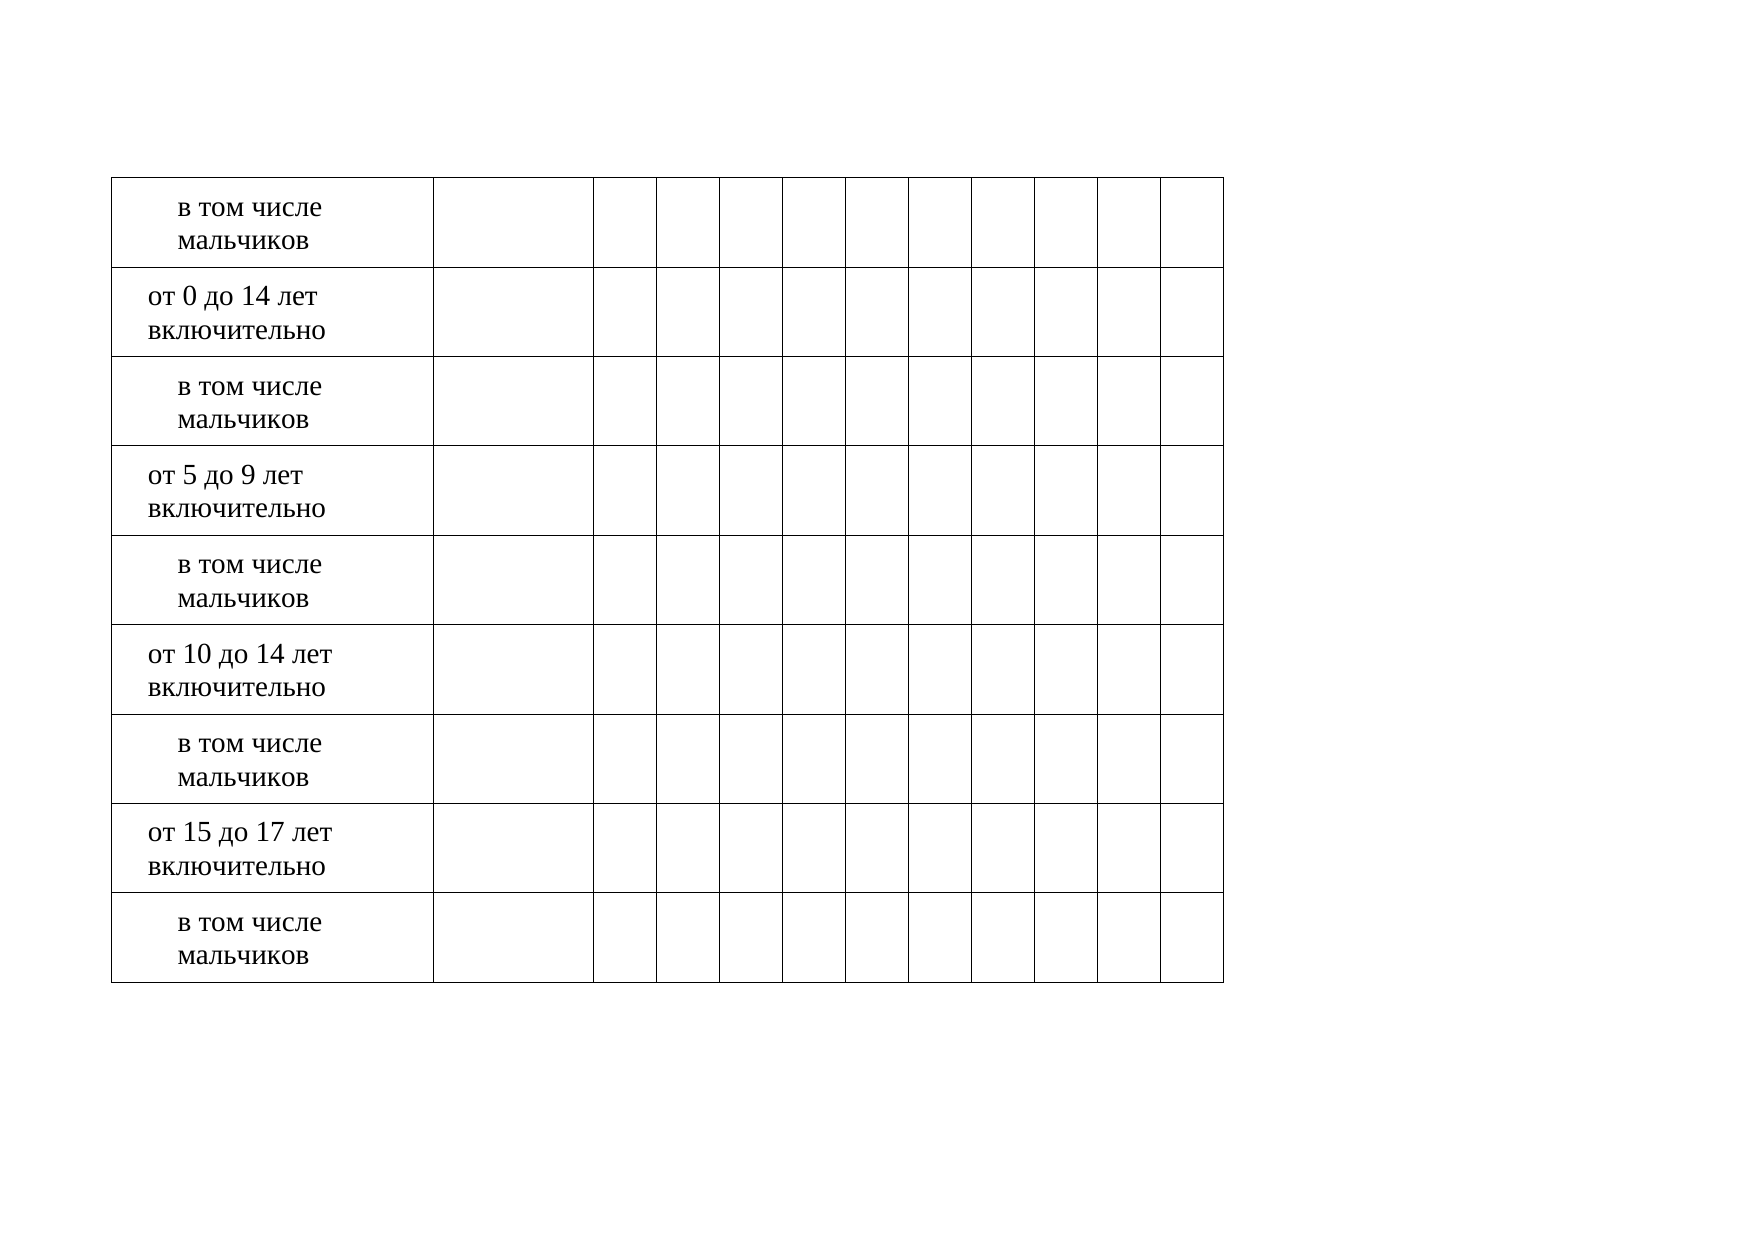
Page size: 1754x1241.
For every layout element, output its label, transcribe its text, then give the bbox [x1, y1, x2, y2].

table_cell [657, 893, 719, 982]
table_cell [657, 446, 719, 535]
table_cell [657, 178, 719, 267]
table_cell [594, 268, 656, 356]
table_cell [1098, 536, 1160, 624]
table_cell [783, 357, 845, 445]
table_cell [1035, 268, 1097, 356]
table_cell от 15 до 17 лет включительно [112, 804, 433, 892]
table_cell [909, 536, 971, 624]
table_cell [594, 715, 656, 803]
table_cell в том числе мальчиков [112, 178, 433, 267]
table_cell [1161, 625, 1223, 713]
table_cell [1035, 178, 1097, 267]
table_cell [846, 357, 908, 445]
table_cell [594, 625, 656, 713]
table_cell [1098, 715, 1160, 803]
table_cell [783, 893, 845, 982]
table_cell [1098, 893, 1160, 982]
table_cell [909, 446, 971, 535]
table_cell [1098, 268, 1160, 356]
table_cell [846, 178, 908, 267]
table_cell [594, 357, 656, 445]
table_cell [1161, 536, 1223, 624]
table_cell [1098, 357, 1160, 445]
table_cell [846, 536, 908, 624]
table_cell [783, 268, 845, 356]
table_cell [1161, 178, 1223, 267]
table_cell [972, 715, 1034, 803]
table_cell [720, 357, 782, 445]
table_cell от 5 до 9 лет включительно [112, 446, 433, 535]
table_cell [972, 357, 1034, 445]
table_cell [1035, 446, 1097, 535]
table_cell [434, 178, 593, 267]
table_cell [434, 268, 593, 356]
table_cell [434, 446, 593, 535]
table_cell в том числе мальчиков [112, 715, 433, 803]
table_cell [783, 536, 845, 624]
table_cell [972, 804, 1034, 892]
table_cell [594, 536, 656, 624]
table_cell [972, 893, 1034, 982]
table_cell [434, 893, 593, 982]
table_cell [657, 715, 719, 803]
table_cell [846, 625, 908, 713]
table_cell [594, 804, 656, 892]
table_cell [1098, 446, 1160, 535]
table_cell [1035, 357, 1097, 445]
table_cell [783, 715, 845, 803]
table_cell [720, 893, 782, 982]
table_cell [909, 625, 971, 713]
table_cell [972, 446, 1034, 535]
table_cell в том числе мальчиков [112, 357, 433, 445]
table_cell [720, 536, 782, 624]
table_cell [1098, 178, 1160, 267]
table_cell [720, 715, 782, 803]
table_cell [1035, 804, 1097, 892]
table_cell [783, 625, 845, 713]
table_cell [434, 715, 593, 803]
table_cell [1161, 357, 1223, 445]
table_cell [434, 536, 593, 624]
table_cell [1161, 804, 1223, 892]
table_cell [909, 357, 971, 445]
table_cell [1098, 804, 1160, 892]
table_cell [909, 268, 971, 356]
table_cell [909, 715, 971, 803]
table_cell [1035, 625, 1097, 713]
table_cell в том числе мальчиков [112, 536, 433, 624]
table_cell [657, 536, 719, 624]
table_cell [434, 357, 593, 445]
table_cell [434, 625, 593, 713]
table_cell [720, 625, 782, 713]
table_cell в том числе мальчиков [112, 893, 433, 982]
table_cell от 10 до 14 лет включительно [112, 625, 433, 713]
table_cell [1035, 893, 1097, 982]
table_cell [594, 446, 656, 535]
table_cell [909, 804, 971, 892]
table_cell [846, 446, 908, 535]
table_cell [594, 178, 656, 267]
table_cell [1161, 446, 1223, 535]
table_cell [783, 178, 845, 267]
table_cell [657, 357, 719, 445]
table_cell [1035, 536, 1097, 624]
table_cell [1161, 893, 1223, 982]
table_cell [846, 715, 908, 803]
table_cell [657, 268, 719, 356]
table_cell [657, 625, 719, 713]
table_cell [783, 446, 845, 535]
table_cell [783, 804, 845, 892]
table_cell [846, 268, 908, 356]
table_cell [972, 268, 1034, 356]
table_cell [972, 625, 1034, 713]
table_cell [1161, 268, 1223, 356]
table_cell от 0 до 14 лет включительно [112, 268, 433, 356]
table_cell [972, 178, 1034, 267]
table_cell [1098, 625, 1160, 713]
table_cell [1035, 715, 1097, 803]
table_cell [909, 178, 971, 267]
table_cell [846, 893, 908, 982]
table_cell [434, 804, 593, 892]
table_cell [846, 804, 908, 892]
table_cell [972, 536, 1034, 624]
table_cell [720, 446, 782, 535]
table_cell [657, 804, 719, 892]
table_cell [720, 178, 782, 267]
table_cell [909, 893, 971, 982]
table_cell [1161, 715, 1223, 803]
table_cell [720, 268, 782, 356]
table_cell [594, 893, 656, 982]
table_cell [720, 804, 782, 892]
